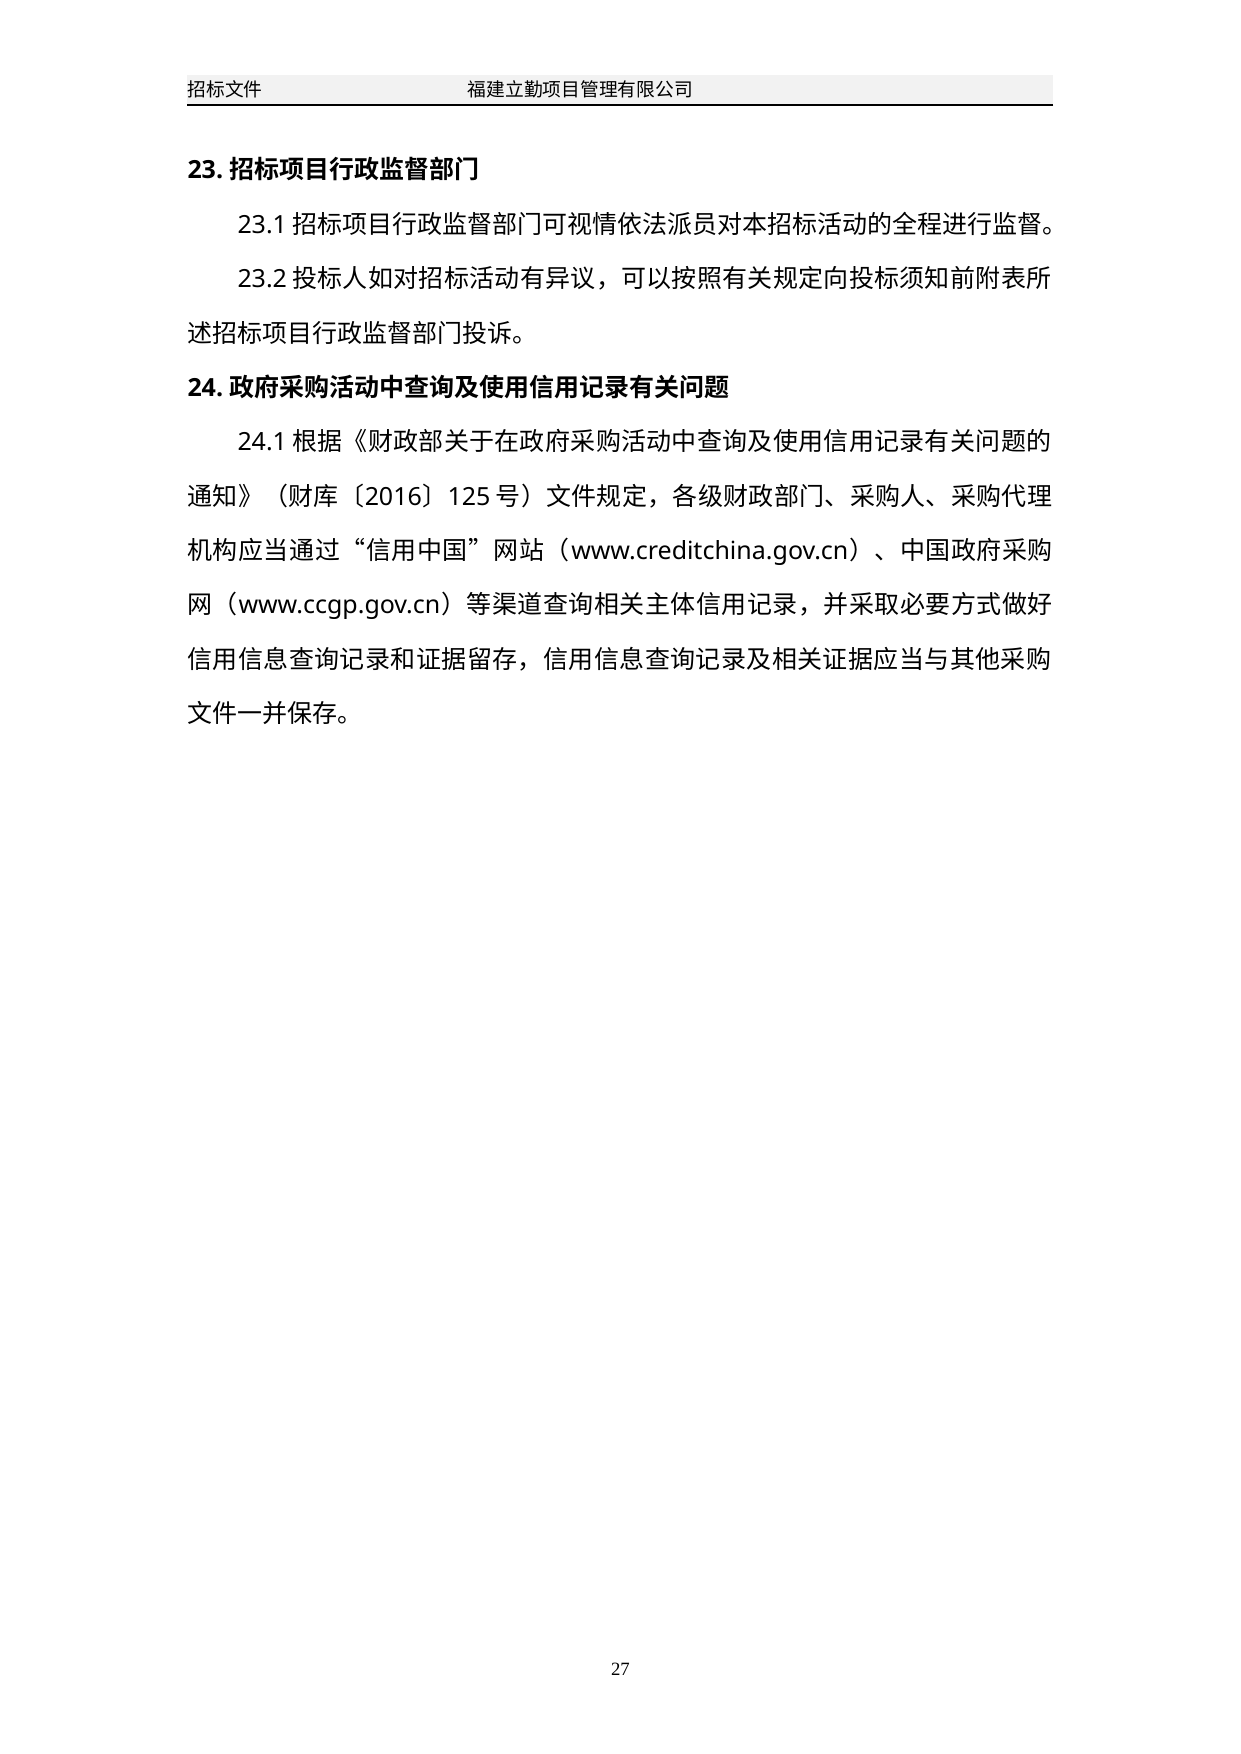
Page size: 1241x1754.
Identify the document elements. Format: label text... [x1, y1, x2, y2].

text 23. 招标项目行政监督部门 [187, 150, 1053, 186]
text 24. 政府采购活动中查询及使用信用记录有关问题 [187, 367, 1053, 404]
text 23.1招标项目行政监督部门可视情依法派员对本招标活动的全程进行监督。 [187, 204, 1053, 241]
text 23.2投标人如对招标活动有异议，可以按照有关规定向投标须知前附表所述招标项目行政监督部门投诉。 [187, 259, 1053, 349]
text 24.1根据《财政部关于在政府采购活动中查询及使用信用记录有关问题的通知》（财库〔2016〕125号）文件规定，各级财政部门、采购人、采购代理机构应当通过“信用中国”网站（www.creditchina.gov.cn）、中国政府采购网（www.ccgp.gov.cn）等渠道查询相关主体信用记录，并采取必要方式做好信用信息查询记录和证据留存，信用信息查询记录及相关证据应当与其他采购文件一并保存。 [187, 422, 1053, 730]
